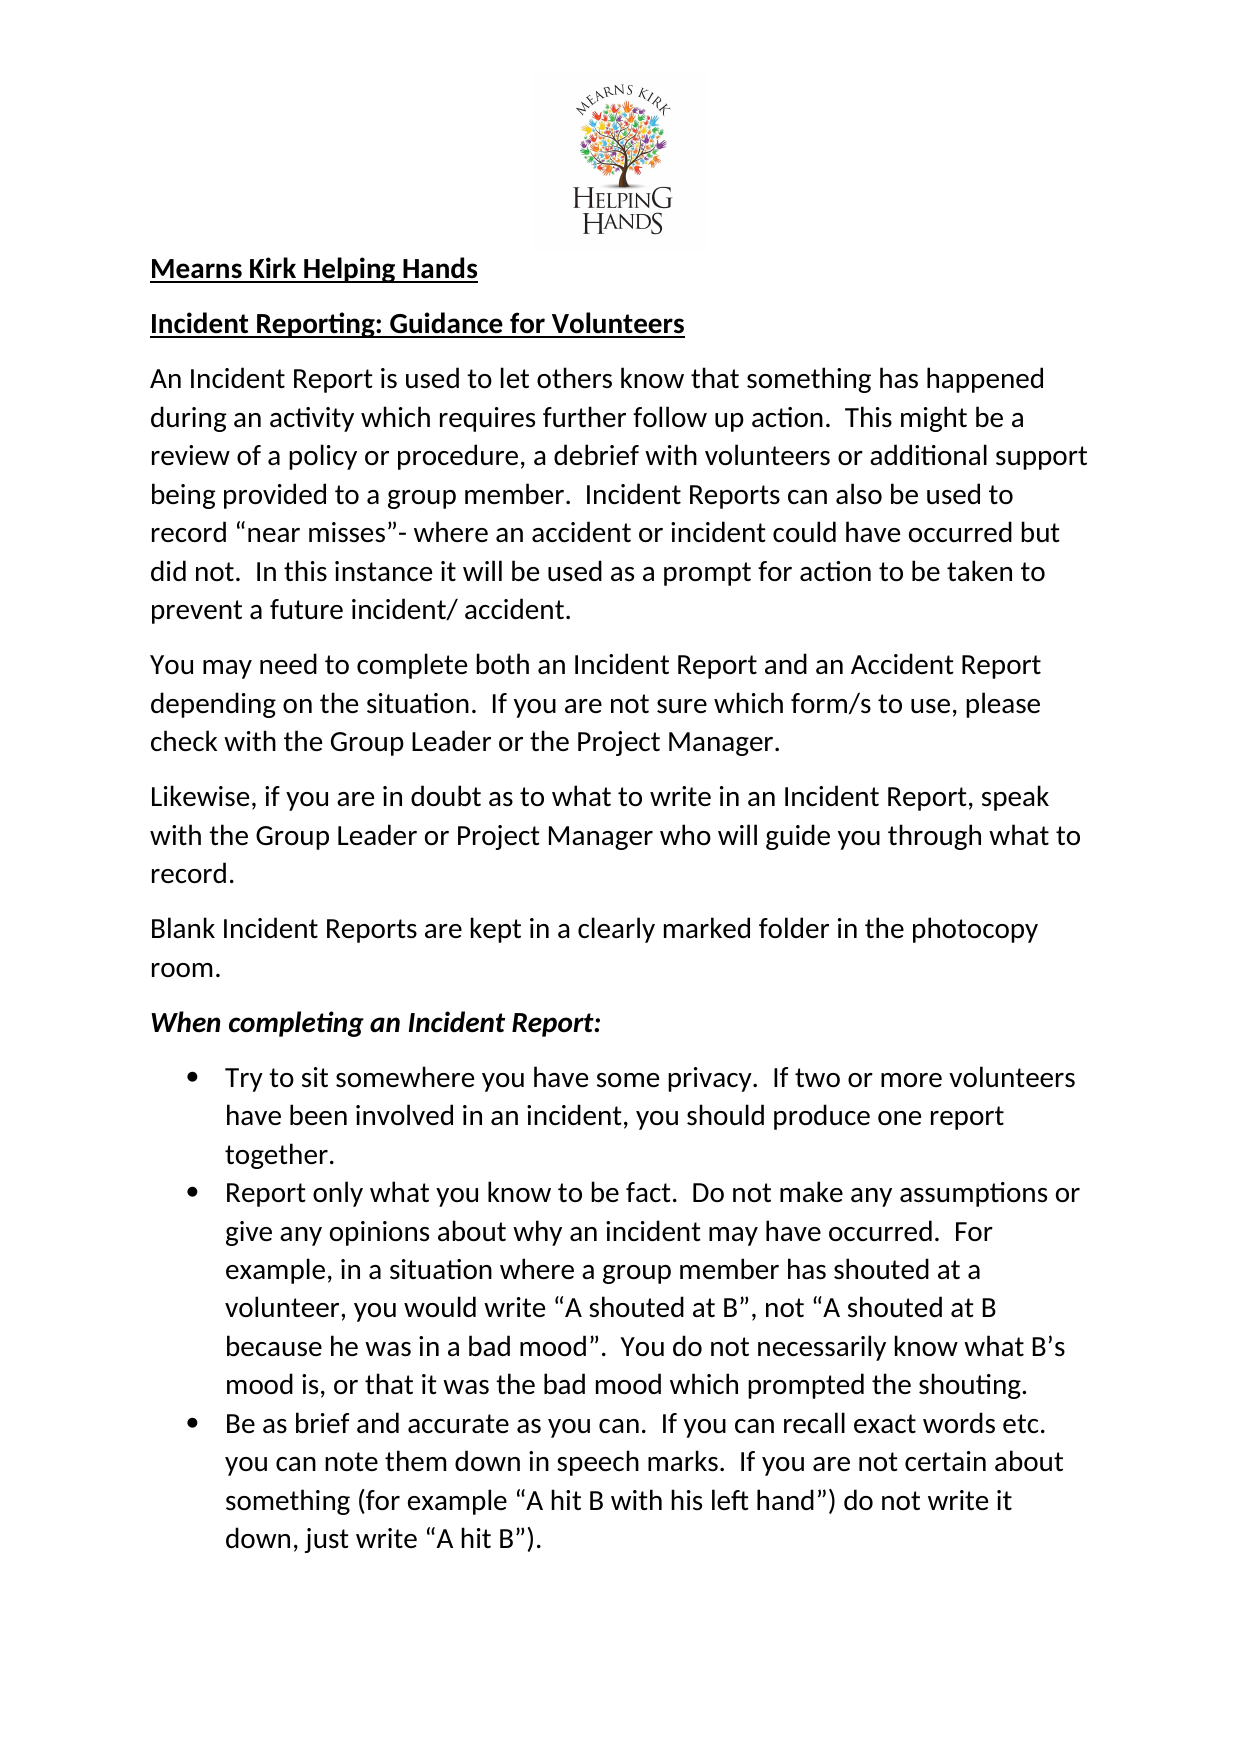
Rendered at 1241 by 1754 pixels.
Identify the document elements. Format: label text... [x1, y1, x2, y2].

text Likewise, if you are in doubt as to what to write in an Incident Report, speak with the Group Leader or Project Manager who will guide you through what to record. [150, 778, 1090, 891]
text An Incident Report is used to let others know that something has happened during an activity which requires further follow up action. This might be a review of a policy or procedure, a debrief with volunteers or additional support being provided to a group member. Incident Reports can also be used to record “near misses”- where an accident or incident could have occurred but did not. In this instance it will be used as a prompt for action to be taken to prevent a future incident/ accident. [150, 361, 1090, 627]
picture [531, 73, 709, 251]
text You may need to complete both an Incident Report and an Accident Report depending on the situation. If you are not sure which form/s to use, please check with the Group Leader or the Project Manager. [150, 646, 1090, 759]
text When completing an Incident Report: [150, 1004, 1090, 1039]
text Blank Incident Reports are kept in a clearly marked folder in the photocopy room. [150, 910, 1090, 984]
text Mearns Kirk Helping Hands [150, 250, 1090, 286]
list Be as brief and accurate as you can. If you can recall exact words etc. you can note them down in speech marks. If you are not certain about something (for example “A hit B with his left hand”) do not write it down, just write “A hit B”). [187, 1405, 1090, 1556]
list Report only what you know to be fact. Do not make any assumptions or give any opinions about why an incident may have occurred. For example, in a situation where a group member has shouted at a volunteer, you would write “A shouted at B”, not “A shouted at B because he was in a bad mood”. You do not necessarily know what B’s mood is, or that it was the bad mood which prompted the shouting. [187, 1174, 1090, 1402]
text Incident Reporting: Guidance for Volunteers [150, 305, 1090, 341]
list Try to sit somewhere you have some privacy. If two or more volunteers have been involved in an incident, you should produce one report together. [187, 1059, 1090, 1171]
